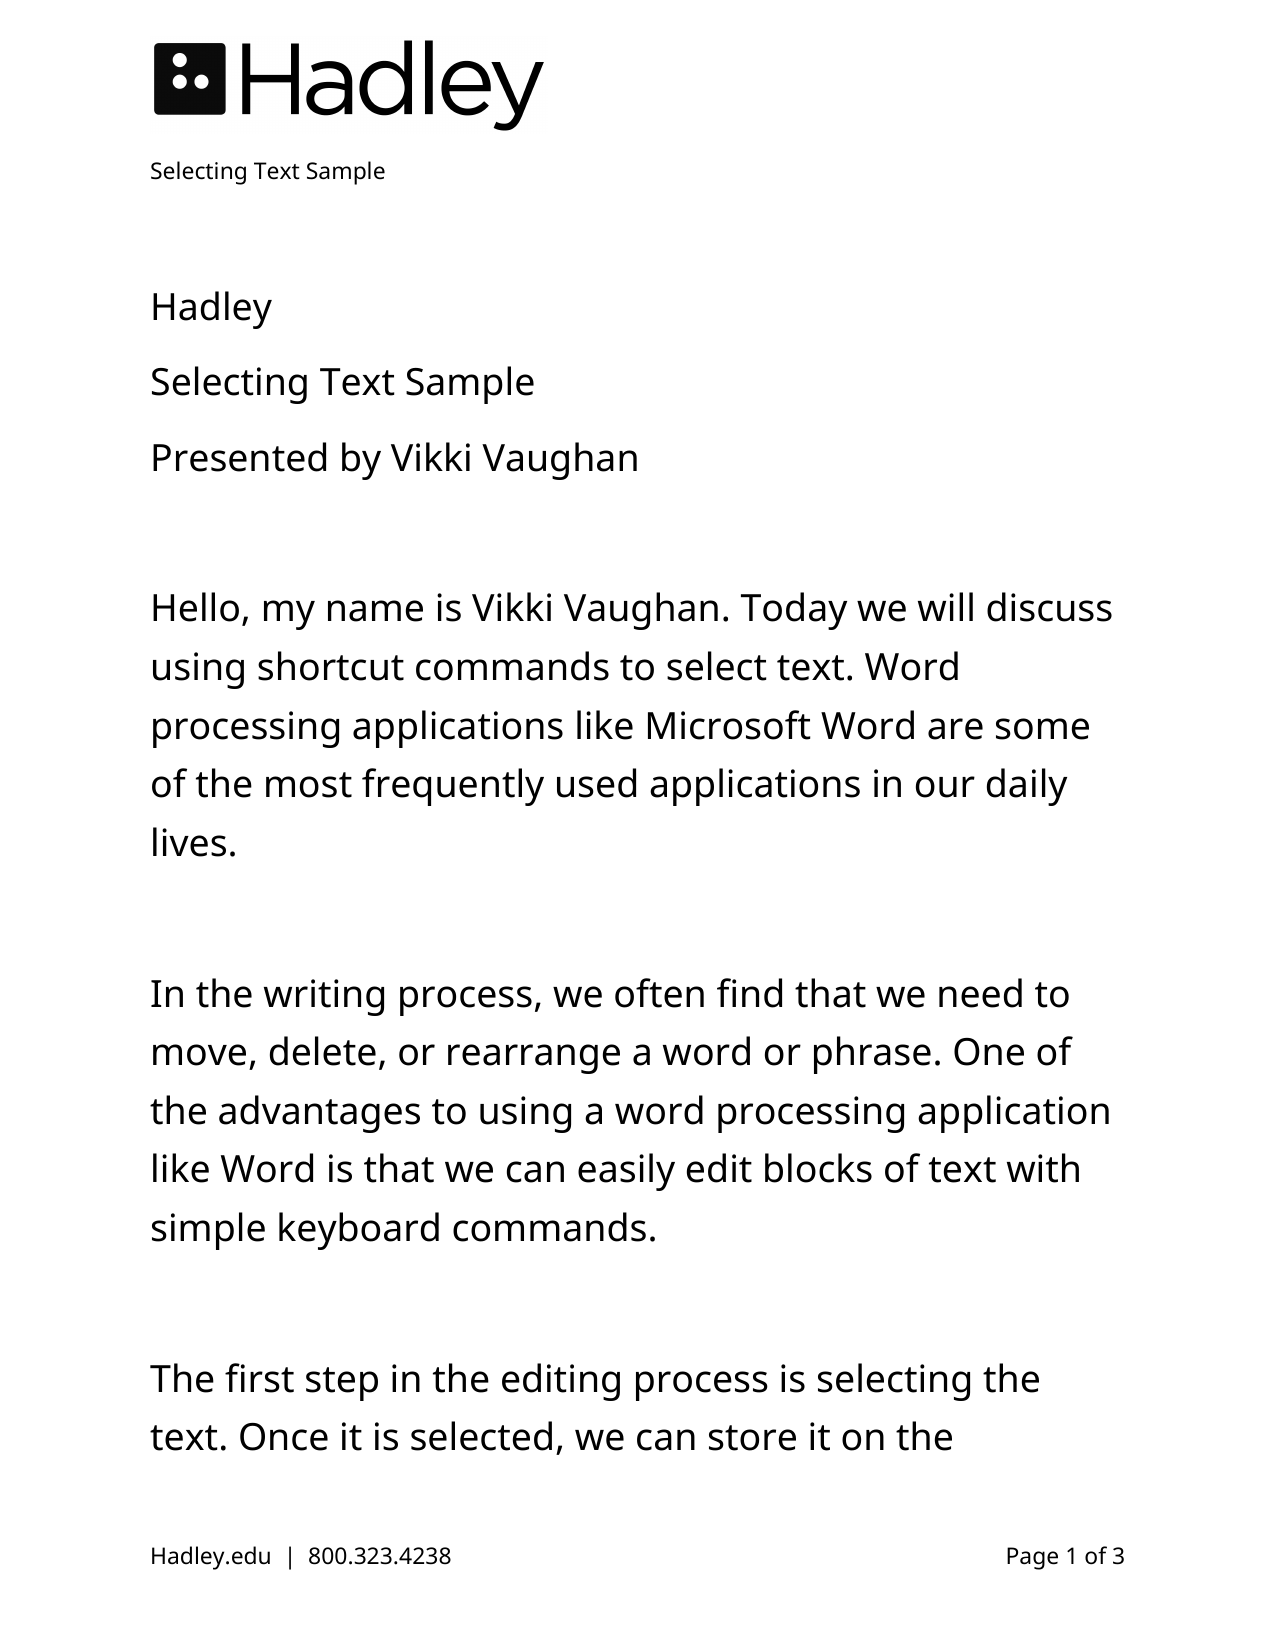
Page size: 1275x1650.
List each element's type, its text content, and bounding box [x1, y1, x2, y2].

text Hadley [150, 280, 1125, 331]
text Presented by Vikki Vaughan [150, 431, 1125, 482]
text In the writing process, we often find that we need to move, delete, or rearrange a word or phrase. One of the advantages to using a word processing application like Word is that we can easily edit blocks of text with simple keyboard commands. [150, 967, 1125, 1252]
picture [150, 36, 548, 134]
text Hello, my name is Vikki Vaughan. Today we will discuss using shortcut commands to select text. Word processing applications like Microsoft Word are some of the most frequently used applications in our daily lives. [150, 582, 1125, 867]
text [150, 1352, 1125, 1462]
text Selecting Text Sample [150, 356, 1125, 407]
